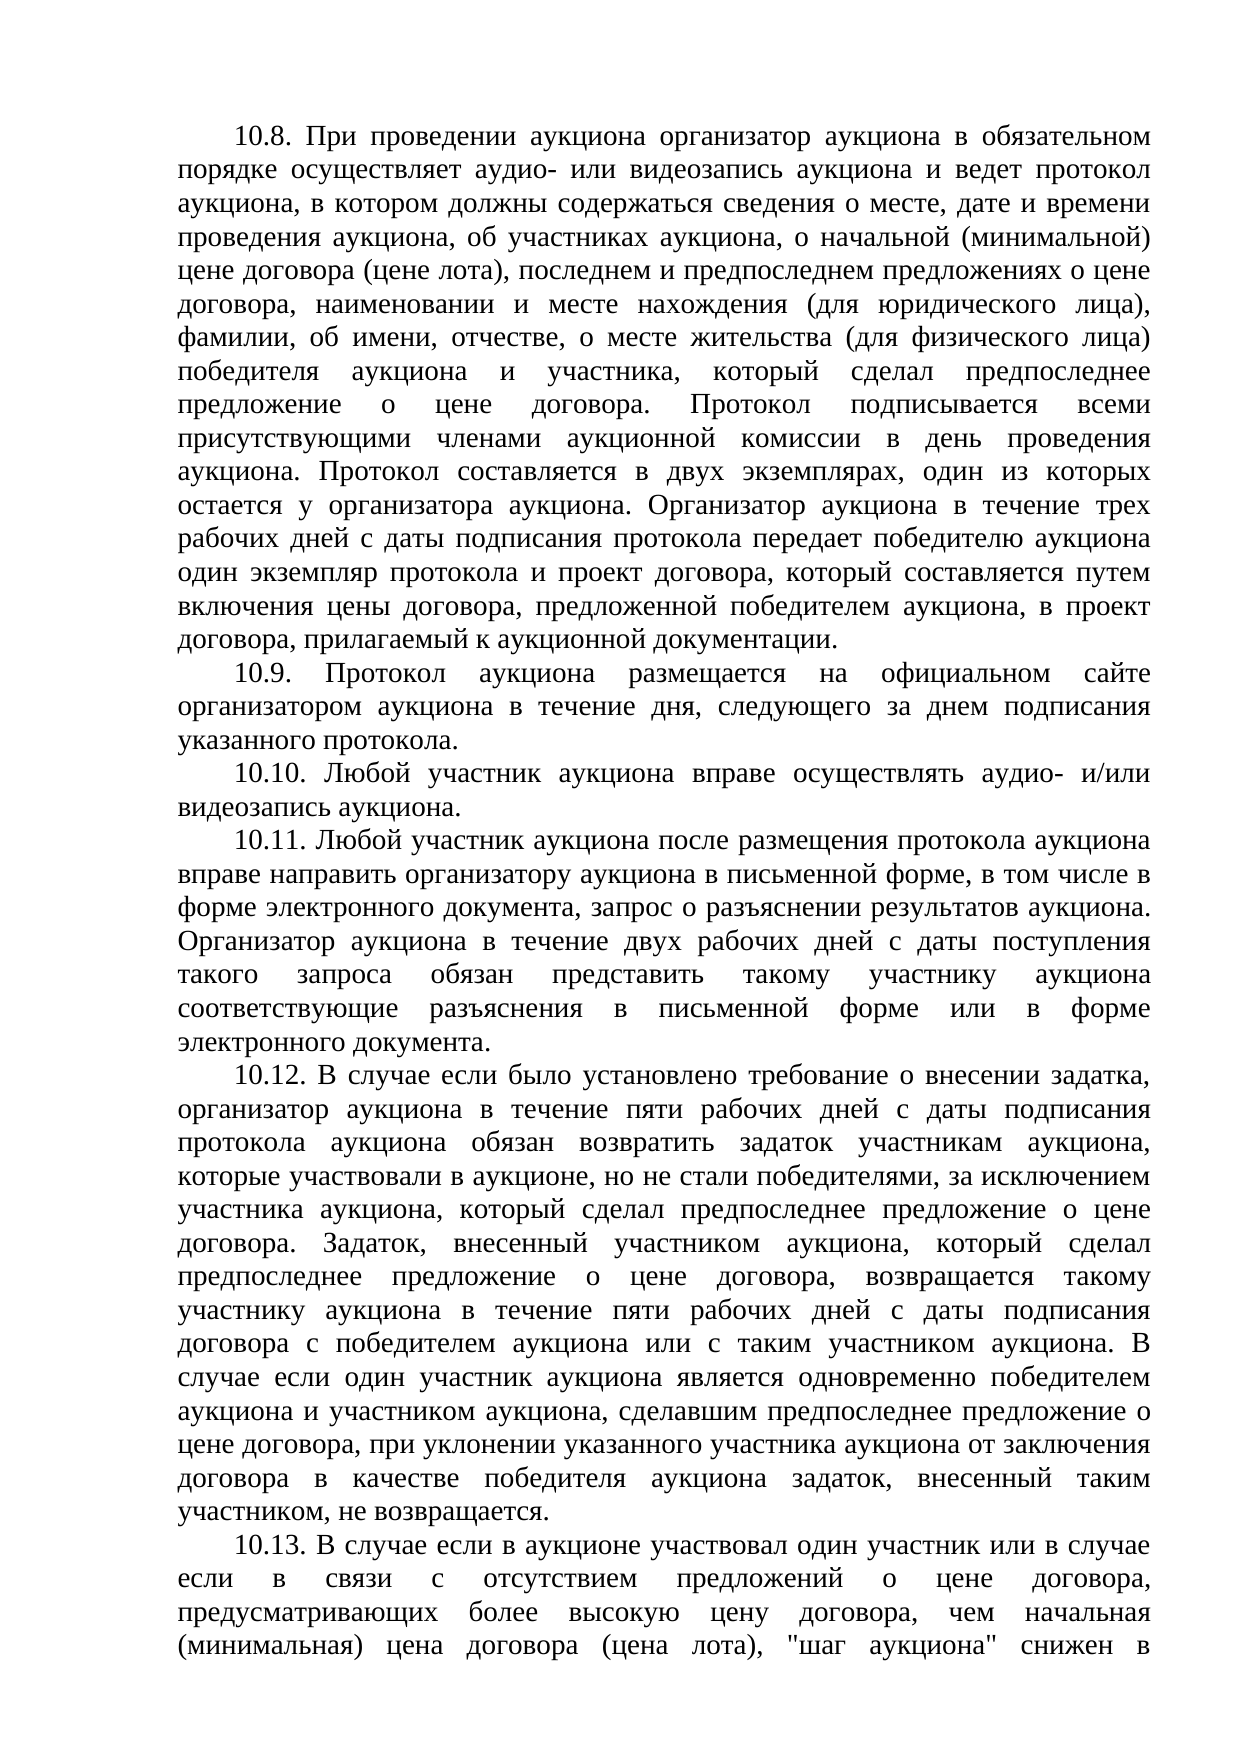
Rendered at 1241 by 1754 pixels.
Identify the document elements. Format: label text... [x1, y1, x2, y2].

text 10.12. В случае если было установлено требование о внесении задатка, организатор аукциона в течение пяти рабочих дней с даты подписания протокола аукциона обязан возвратить задаток участникам аукциона, которые участвовали в аукционе, но не стали победителями, за исключением участника аукциона, который сделал предпоследнее предложение о цене договора. Задаток, внесенный участником аукциона, который сделал предпоследнее предложение о цене договора, возвращается такому участнику аукциона в течение пяти рабочих дней с даты подписания договора с победителем аукциона или с таким участником аукциона. В случае если один участник аукциона является одновременно победителем аукциона и участником аукциона, сделавшим предпоследнее предложение о цене договора, при уклонении указанного участника аукциона от заключения договора в качестве победителя аукциона задаток, внесенный таким участником, не возвращается. [177, 1057, 1152, 1527]
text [177, 1527, 1152, 1661]
text 10.9. Протокол аукциона размещается на официальном сайте организатором аукциона в течение дня, следующего за днем подписания указанного протокола. [177, 655, 1152, 755]
text 10.10. Любой участник аукциона вправе осуществлять аудио- и/или видеозапись аукциона. [177, 755, 1152, 822]
text 10.8. При проведении аукциона организатор аукциона в обязательном порядке осуществляет аудио- или видеозапись аукциона и ведет протокол аукциона, в котором должны содержаться сведения о месте, дате и времени проведения аукциона, об участниках аукциона, о начальной (минимальной) цене договора (цене лота), последнем и предпоследнем предложениях о цене договора, наименовании и месте нахождения (для юридического лица), фамилии, об имени, отчестве, о месте жительства (для физического лица) победителя аукциона и участника, который сделал предпоследнее предложение о цене договора. Протокол подписывается всеми присутствующими членами аукционной комиссии в день проведения аукциона. Протокол составляется в двух экземплярах, один из которых остается у организатора аукциона. Организатор аукциона в течение трех рабочих дней с даты подписания протокола передает победителю аукциона один экземпляр протокола и проект договора, который составляется путем включения цены договора, предложенной победителем аукциона, в проект договора, прилагаемый к аукционной документации. [177, 118, 1152, 655]
text 10.11. Любой участник аукциона после размещения протокола аукциона вправе направить организатору аукциона в письменной форме, в том числе в форме электронного документа, запрос о разъяснении результатов аукциона. Организатор аукциона в течение двух рабочих дней с даты поступления такого запроса обязан представить такому участнику аукциона соответствующие разъяснения в письменной форме или в форме электронного документа. [177, 822, 1152, 1057]
